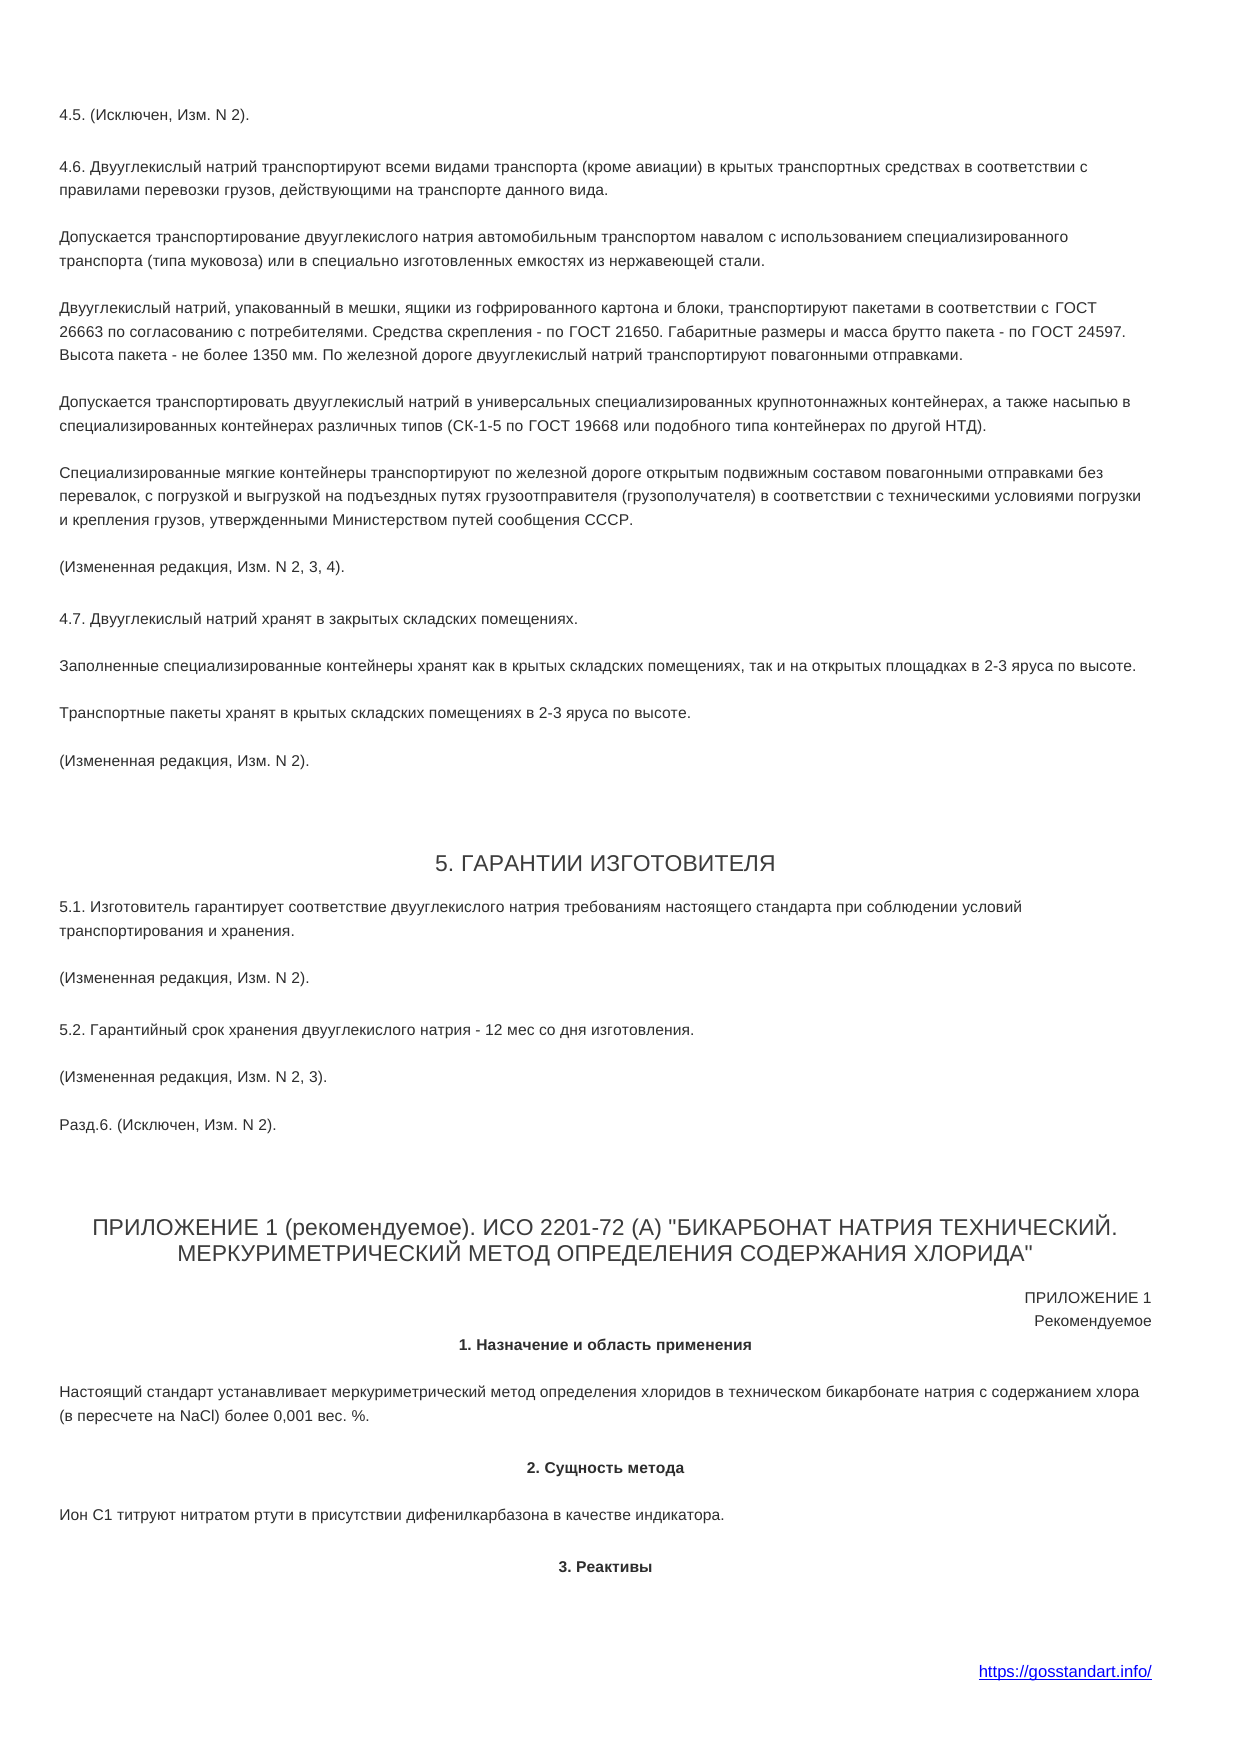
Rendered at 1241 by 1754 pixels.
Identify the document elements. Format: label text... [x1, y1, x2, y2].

text 1. Назначение и область применения [59, 1330, 1152, 1354]
text 4.5. (Исключен, Изм. N 2). [59, 100, 1152, 152]
text 5.2. Гарантийный срок хранения двууглекислого натрия - 12 мес со дня изготовления. (Измененная редакция, Изм. N 2, 3). Разд.6. (Исключен, Изм. N 2). [59, 1016, 1152, 1186]
subtitle 5. ГАРАНТИИ ИЗГОТОВИТЕЛЯ [59, 849, 1152, 876]
text 4.6. Двууглекислый натрий транспортируют всеми видами транспорта (кроме авиации) в крытых транспортных средствах в соответствии с правилами перевозки грузов, действующими на транспорте данного вида. Допускается транспортирование двууглекислого натрия автомобильным транспортом навалом с использованием специализированного транспорта (типа муковоза) или в специально изготовленных емкостях из нержавеющей стали. Двууглекислый натрий, упакованный в мешки, ящики из гофрированного картона и блоки, транспортируют пакетами в соответствии с ГОСТ 26663 по согласованию с потребителями. Средства скрепления - по ГОСТ 21650. Габаритные размеры и масса брутто пакета - по ГОСТ 24597. Высота пакета - не более 1350 мм. По железной дороге двууглекислый натрий транспортируют повагонными отправками. Допускается транспортировать двууглекислый натрий в универсальных специализированных крупнотоннажных контейнерах, а также насыпью в специализированных контейнерах различных типов (СК-1-5 по ГОСТ 19668 или подобного типа контейнерах по другой НТД). Специализированные мягкие контейнеры транспортируют по железной дороге открытым подвижным составом повагонными отправками без перевалок, с погрузкой и выгрузкой на подъездных путях грузоотправителя (грузополучателя) в соответствии с техническими условиями погрузки и крепления грузов, утвержденными Министерством путей сообщения СССР. (Измененная редакция, Изм. N 2, 3, 4). [59, 152, 1152, 604]
text Ион С1 титруют нитратом ртути в присутствии дифенилкарбазона в качестве индикатора. [59, 1477, 1152, 1552]
text 4.7. Двууглекислый натрий хранят в закрытых складских помещениях. Заполненные специализированные контейнеры хранят как в крытых складских помещениях, так и на открытых площадках в 2-3 яруса по высоте. Транспортные пакеты хранят в крытых складских помещениях в 2-3 яруса по высоте. (Измененная редакция, Изм. N 2). [59, 604, 1152, 822]
text 3. Реактивы [59, 1552, 1152, 1576]
text Настоящий стандарт устанавливает меркуриметрический метод определения хлоридов в техническом бикарбонате натрия с содержанием хлора (в пересчете на NaCl) более 0,001 вес. %. [59, 1354, 1152, 1453]
subtitle ПРИЛОЖЕНИЕ 1 (рекомендуемое). ИСО 2201-72 (А) "БИКАРБОНАТ НАТРИЯ ТЕХНИЧЕСКИЙ. МЕРКУРИМЕТРИЧЕСКИЙ МЕТОД ОПРЕДЕЛЕНИЯ СОДЕРЖАНИЯ ХЛОРИДА" [59, 1214, 1152, 1266]
text 2. Сущность метода [59, 1453, 1152, 1477]
text 5.1. Изготовитель гарантирует соответствие двууглекислого натрия требованиям настоящего стандарта при соблюдении условий транспортирования и хранения. (Измененная редакция, Изм. N 2). [59, 893, 1152, 1016]
text ПРИЛОЖЕНИЕ 1 Рекомендуемое [59, 1283, 1152, 1330]
